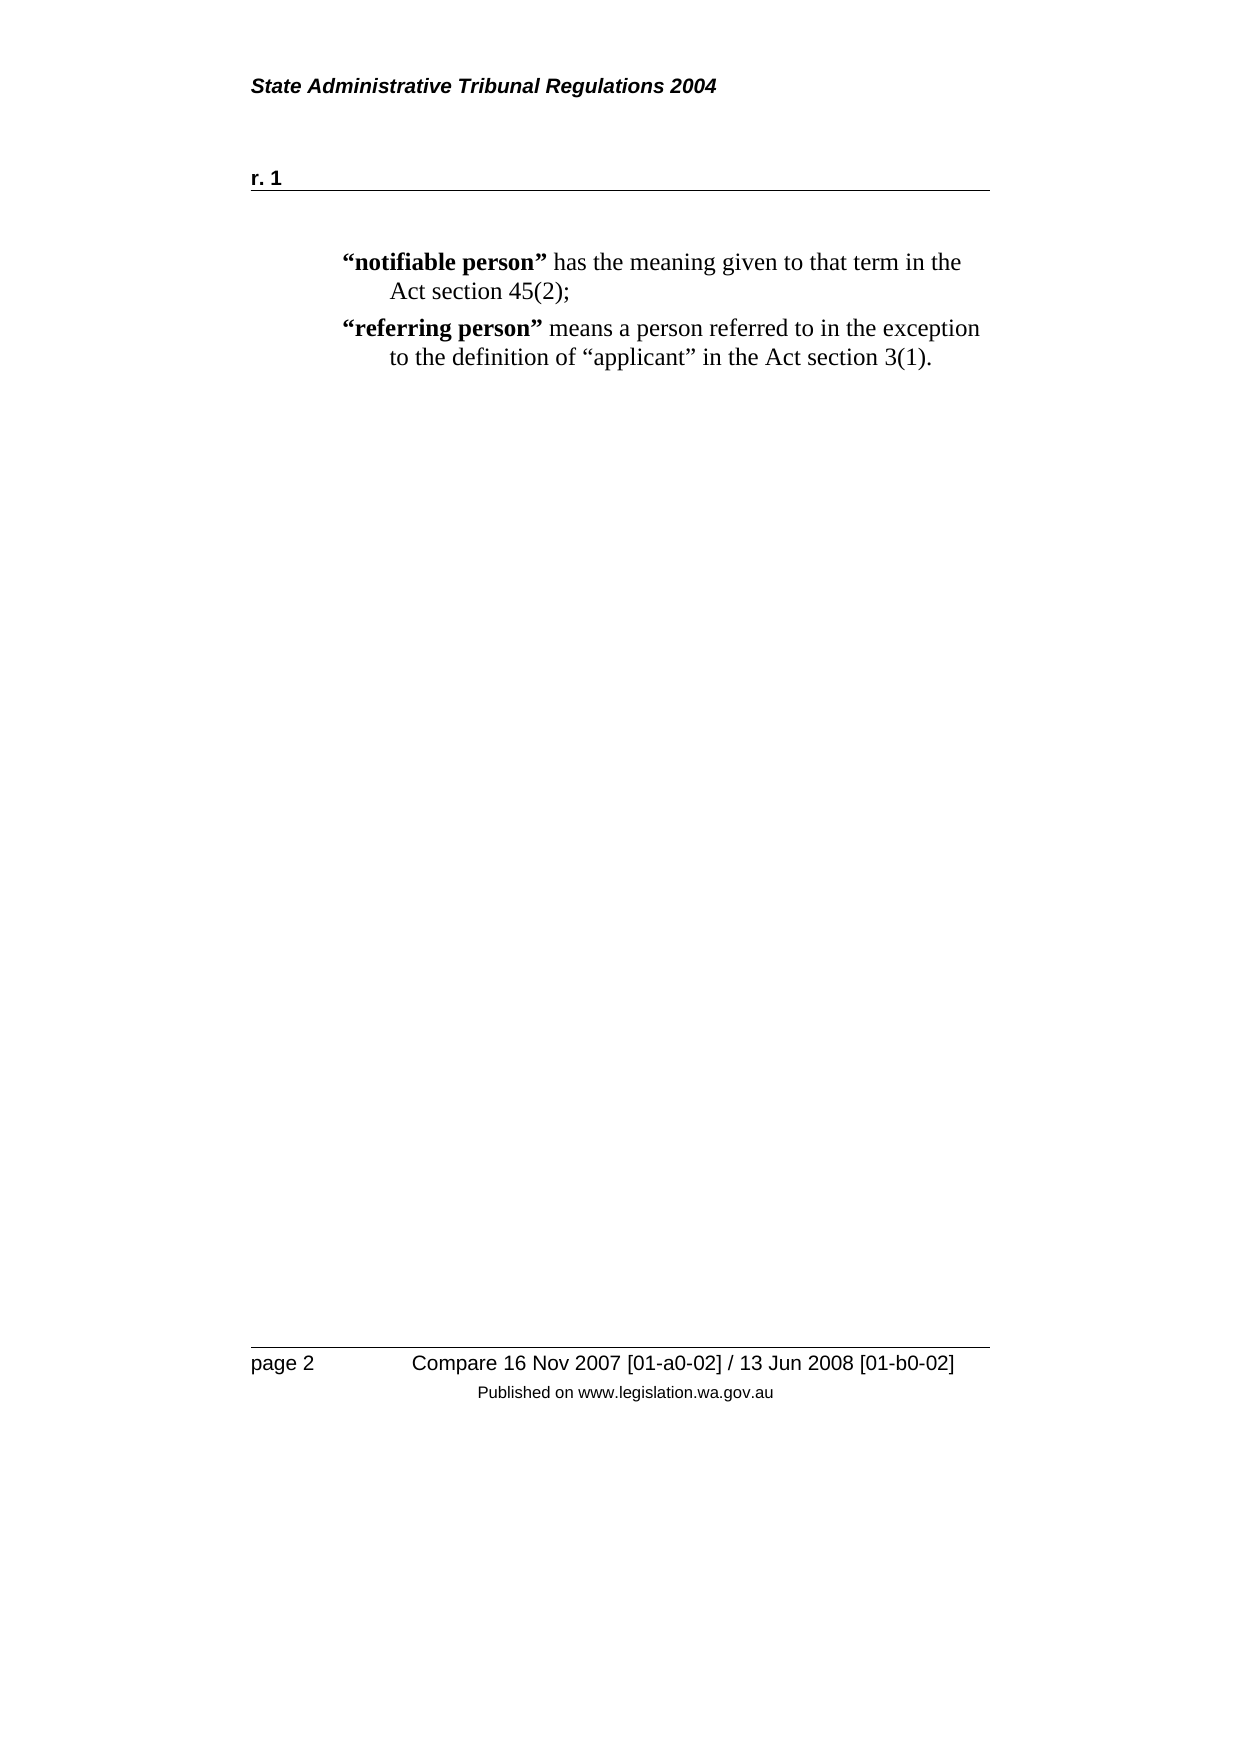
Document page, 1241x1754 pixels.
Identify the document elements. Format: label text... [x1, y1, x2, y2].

text “notifiable person” has the meaning given to that term in the Act section 45(2); [251, 247, 990, 305]
text “referring person” means a person referred to in the exception to the definition of “applicant” in the Act section 3(1). [251, 313, 990, 371]
